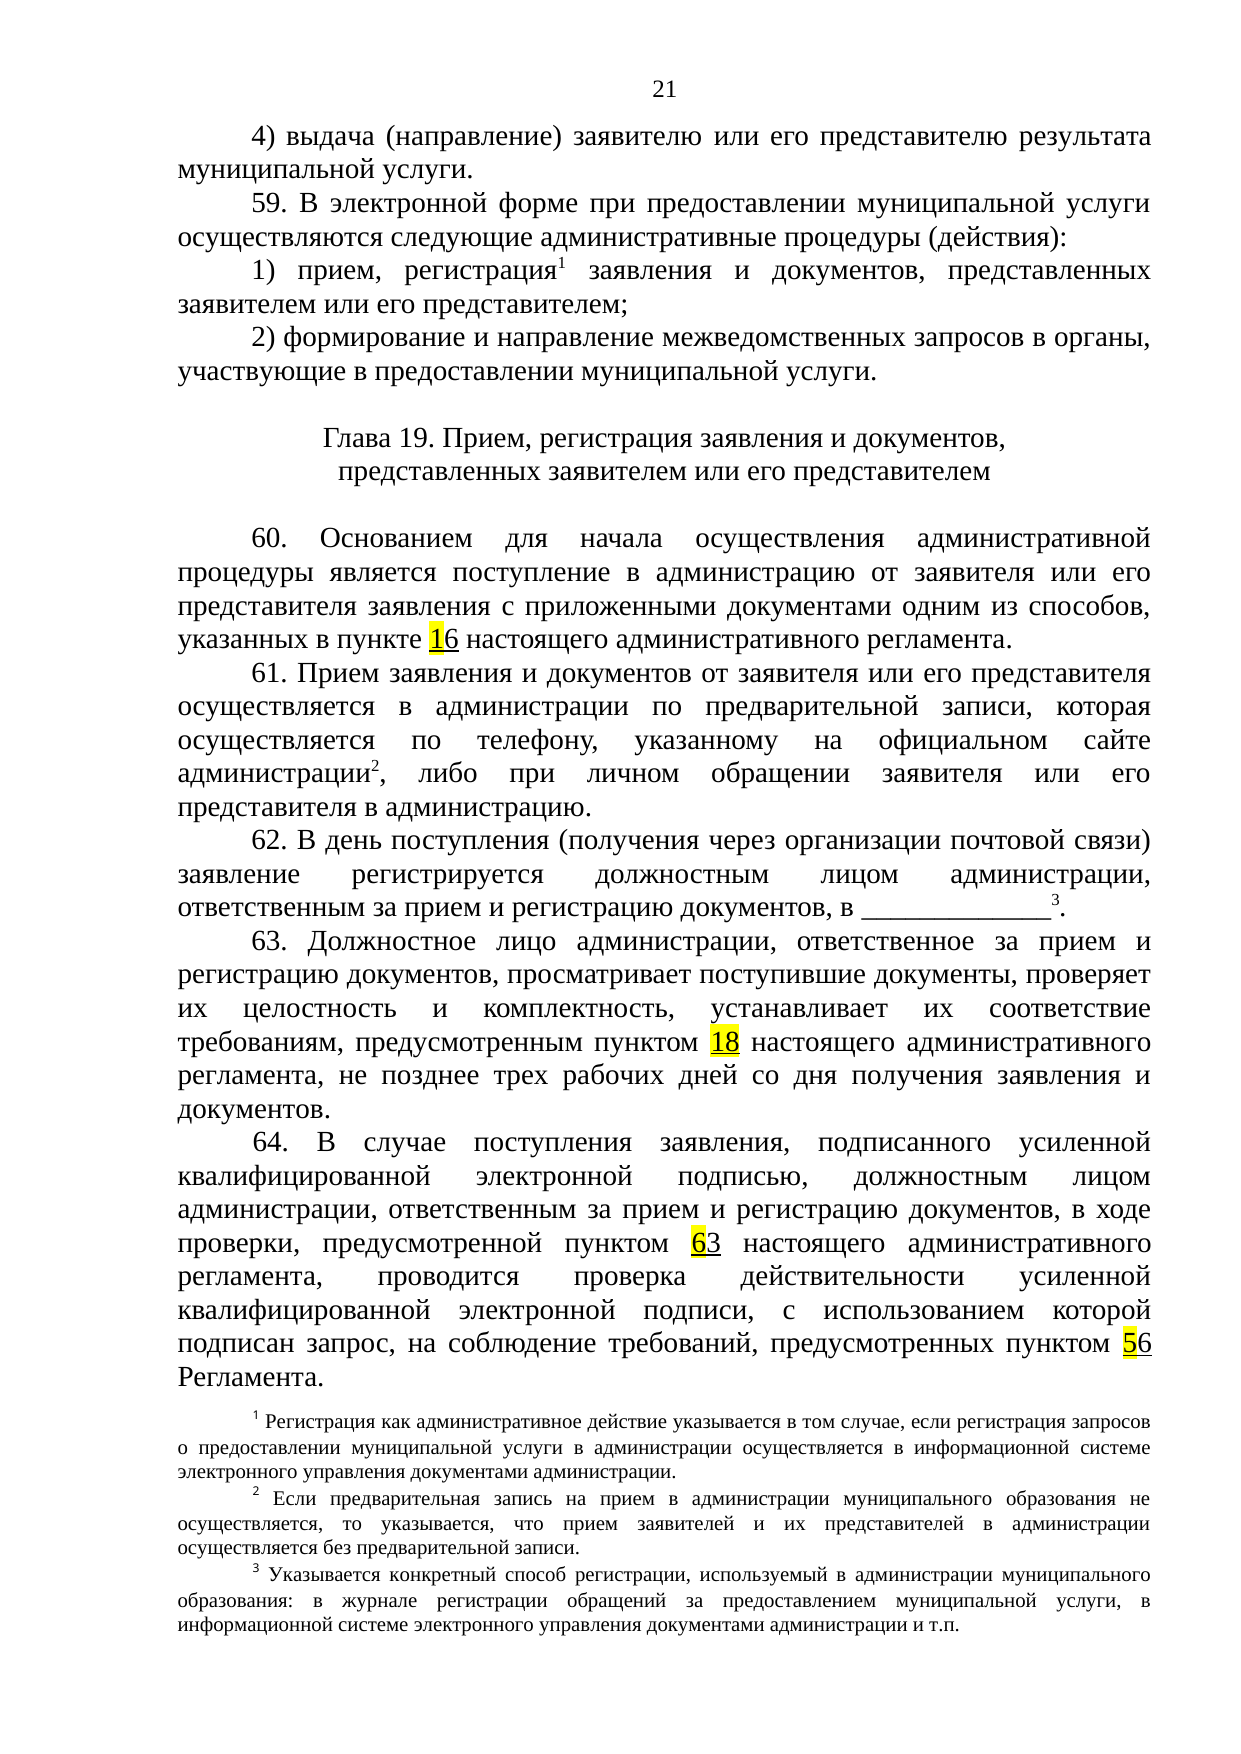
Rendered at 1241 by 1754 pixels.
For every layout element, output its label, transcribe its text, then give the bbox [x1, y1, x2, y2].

text 64. В случае поступления заявления, подписанного усиленной квалифицированной электронной подписью, должностным лицом администрации, ответственным за прием и регистрацию документов, в ходе проверки, предусмотренной пунктом 63 настоящего административного регламента, проводится проверка действительности усиленной квалифицированной электронной подписи, с использованием которой подписан запрос, на соблюдение требований, предусмотренных пунктом 56 Регламента. [177, 1124, 1152, 1393]
text 2) формирование и направление межведомственных запросов в органы, участвующие в предоставлении муниципальной услуги. [177, 319, 1152, 386]
text 63. Должностное лицо администрации, ответственное за прием и регистрацию документов, просматривает поступившие документы, проверяет их целостность и комплектность, устанавливает их соответствие требованиям, предусмотренным пунктом 18 настоящего административного регламента, не позднее трех рабочих дней со дня получения заявления и документов. [177, 923, 1152, 1124]
text 60. Основанием для начала осуществления административной процедуры является поступление в администрацию от заявителя или его представителя заявления с приложенными документами одним из способов, указанных в пункте 16 настоящего административного регламента. [177, 521, 1152, 655]
text 4) выдача (направление) заявителю или его представителю результата муниципальной услуги. [177, 118, 1152, 185]
text представленных заявителем или его представителем [177, 453, 1152, 487]
text 62. В день поступления (получения через организации почтовой связи) заявление регистрируется должностным лицом администрации, ответственным за прием и регистрацию документов, в _____________. [177, 822, 1152, 923]
text Глава 19. Прием, регистрация заявления и документов, [177, 420, 1152, 453]
text 1) прием, регистрация заявления и документов, представленных заявителем или его представителем; [177, 252, 1152, 319]
text 61. Прием заявления и документов от заявителя или его представителя осуществляется в администрации по предварительной записи, которая осуществляется по телефону, указанному на официальном сайте администрации, либо при личном обращении заявителя или его представителя в администрацию. [177, 655, 1152, 822]
text 59. В электронной форме при предоставлении муниципальной услуги осуществляются следующие административные процедуры (действия): [177, 185, 1152, 252]
